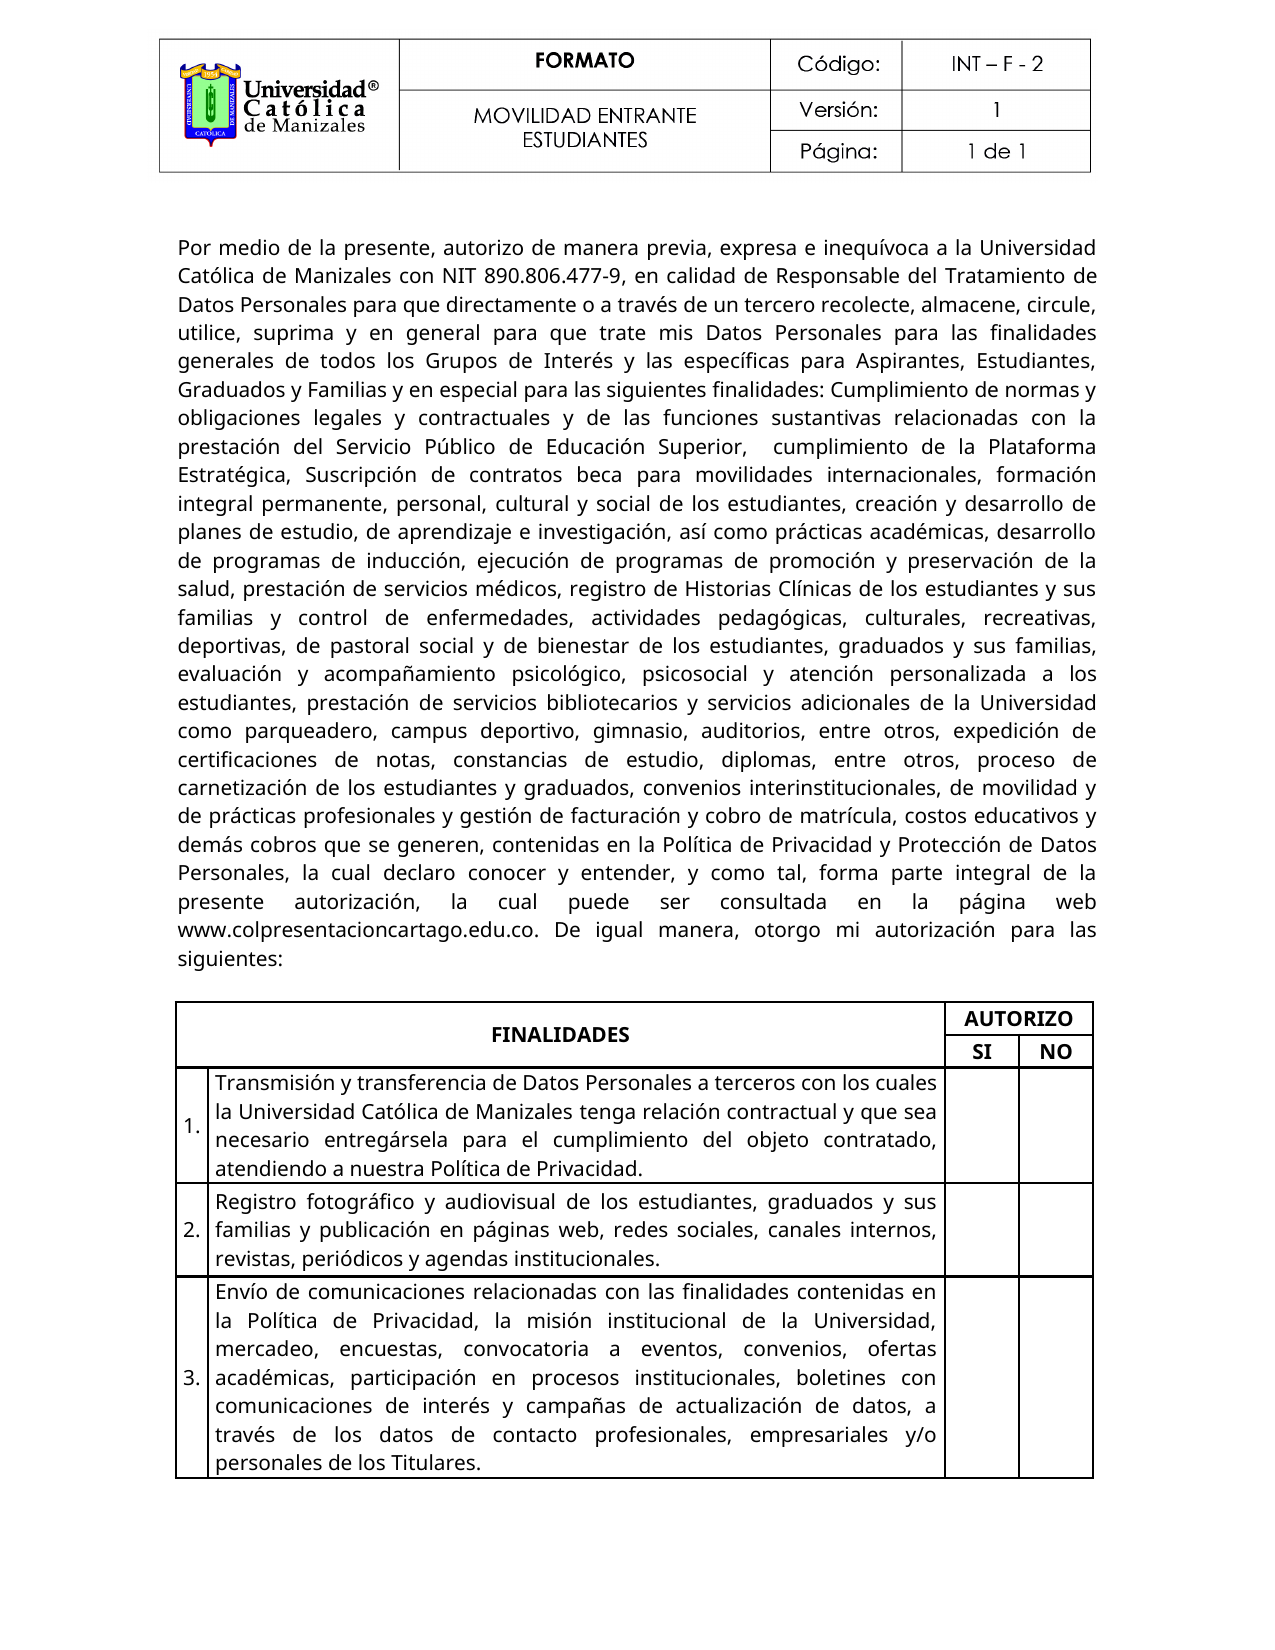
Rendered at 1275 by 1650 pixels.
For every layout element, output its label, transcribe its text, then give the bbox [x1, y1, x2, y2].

table_cell Envío de comunicaciones relacionadas con las finalidades contenidas en la Política de Privacidad, la misión institucional de la Universidad, mercadeo, encuestas, convocatoria a eventos, convenios, ofertas académicas, participación en procesos institucionales, boletines con comunicaciones de interés y campañas de actualización de datos, a través de los datos de contacto profesionales, empresariales y/o personales de los Titulares. [209, 1278, 944, 1477]
table_cell [1020, 1184, 1092, 1275]
table_cell Transmisión y transferencia de Datos Personales a terceros con los cuales la Universidad Católica de Manizales tenga relación contractual y que sea necesario entregársela para el cumplimiento del objeto contratado, atendiendo a nuestra Política de Privacidad. [209, 1069, 944, 1182]
table_cell 1. [177, 1069, 207, 1182]
table_cell 3. [177, 1278, 207, 1477]
text Por medio de la presente, autorizo de manera previa, expresa e inequívoca a la Universidad Católica de Manizales con NIT 890.806.477-9, en calidad de Responsable del Tratamiento de Datos Personales para que directamente o a través de un tercero recolecte, almacene, circule, utilice, suprima y en general para que trate mis Datos Personales para las finalidades generales de todos los Grupos de Interés y las específicas para Aspirantes, Estudiantes, Graduados y Familias y en especial para las siguientes finalidades: Cumplimiento de normas y obligaciones legales y contractuales y de las funciones sustantivas relacionadas con la prestación del Servicio Público de Educación Superior, cumplimiento de la Plataforma Estratégica, Suscripción de contratos beca para movilidades internacionales, formación integral permanente, personal, cultural y social de los estudiantes, creación y desarrollo de planes de estudio, de aprendizaje e investigación, así como prácticas académicas, desarrollo de programas de inducción, ejecución de programas de promoción y preservación de la salud, prestación de servicios médicos, registro de Historias Clínicas de los estudiantes y sus familias y control de enfermedades, actividades pedagógicas, culturales, recreativas, deportivas, de pastoral social y de bienestar de los estudiantes, graduados y sus familias, evaluación y acompañamiento psicológico, psicosocial y atención personalizada a los estudiantes, prestación de servicios bibliotecarios y servicios adicionales de la Universidad como parqueadero, campus deportivo, gimnasio, auditorios, entre otros, expedición de certificaciones de notas, constancias de estudio, diplomas, entre otros, proceso de carnetización de los estudiantes y graduados, convenios interinstitucionales, de movilidad y de prácticas profesionales y gestión de facturación y cobro de matrícula, costos educativos y demás cobros que se generen, contenidas en la Política de Privacidad y Protección de Datos Personales, la cual declaro conocer y entender, y como tal, forma parte integral de la presente autorización, la cual puede ser consultada en la página web www.colpresentacioncartago.edu.co. De igual manera, otorgo mi autorización para las siguientes: [177, 233, 1098, 972]
table_cell [946, 1069, 1018, 1182]
table_header AUTORIZO [946, 1003, 1092, 1033]
table_cell [946, 1278, 1018, 1477]
picture [146, 29, 1099, 183]
table_cell NO [1020, 1036, 1092, 1066]
table_cell SI [946, 1036, 1018, 1066]
table_cell [1020, 1069, 1092, 1182]
table_cell [1020, 1278, 1092, 1477]
table_cell Registro fotográfico y audiovisual de los estudiantes, graduados y sus familias y publicación en páginas web, redes sociales, canales internos, revistas, periódicos y agendas institucionales. [209, 1184, 944, 1275]
table_header FINALIDADES [177, 1003, 944, 1066]
table_cell [946, 1184, 1018, 1275]
table_cell 2. [177, 1184, 207, 1275]
